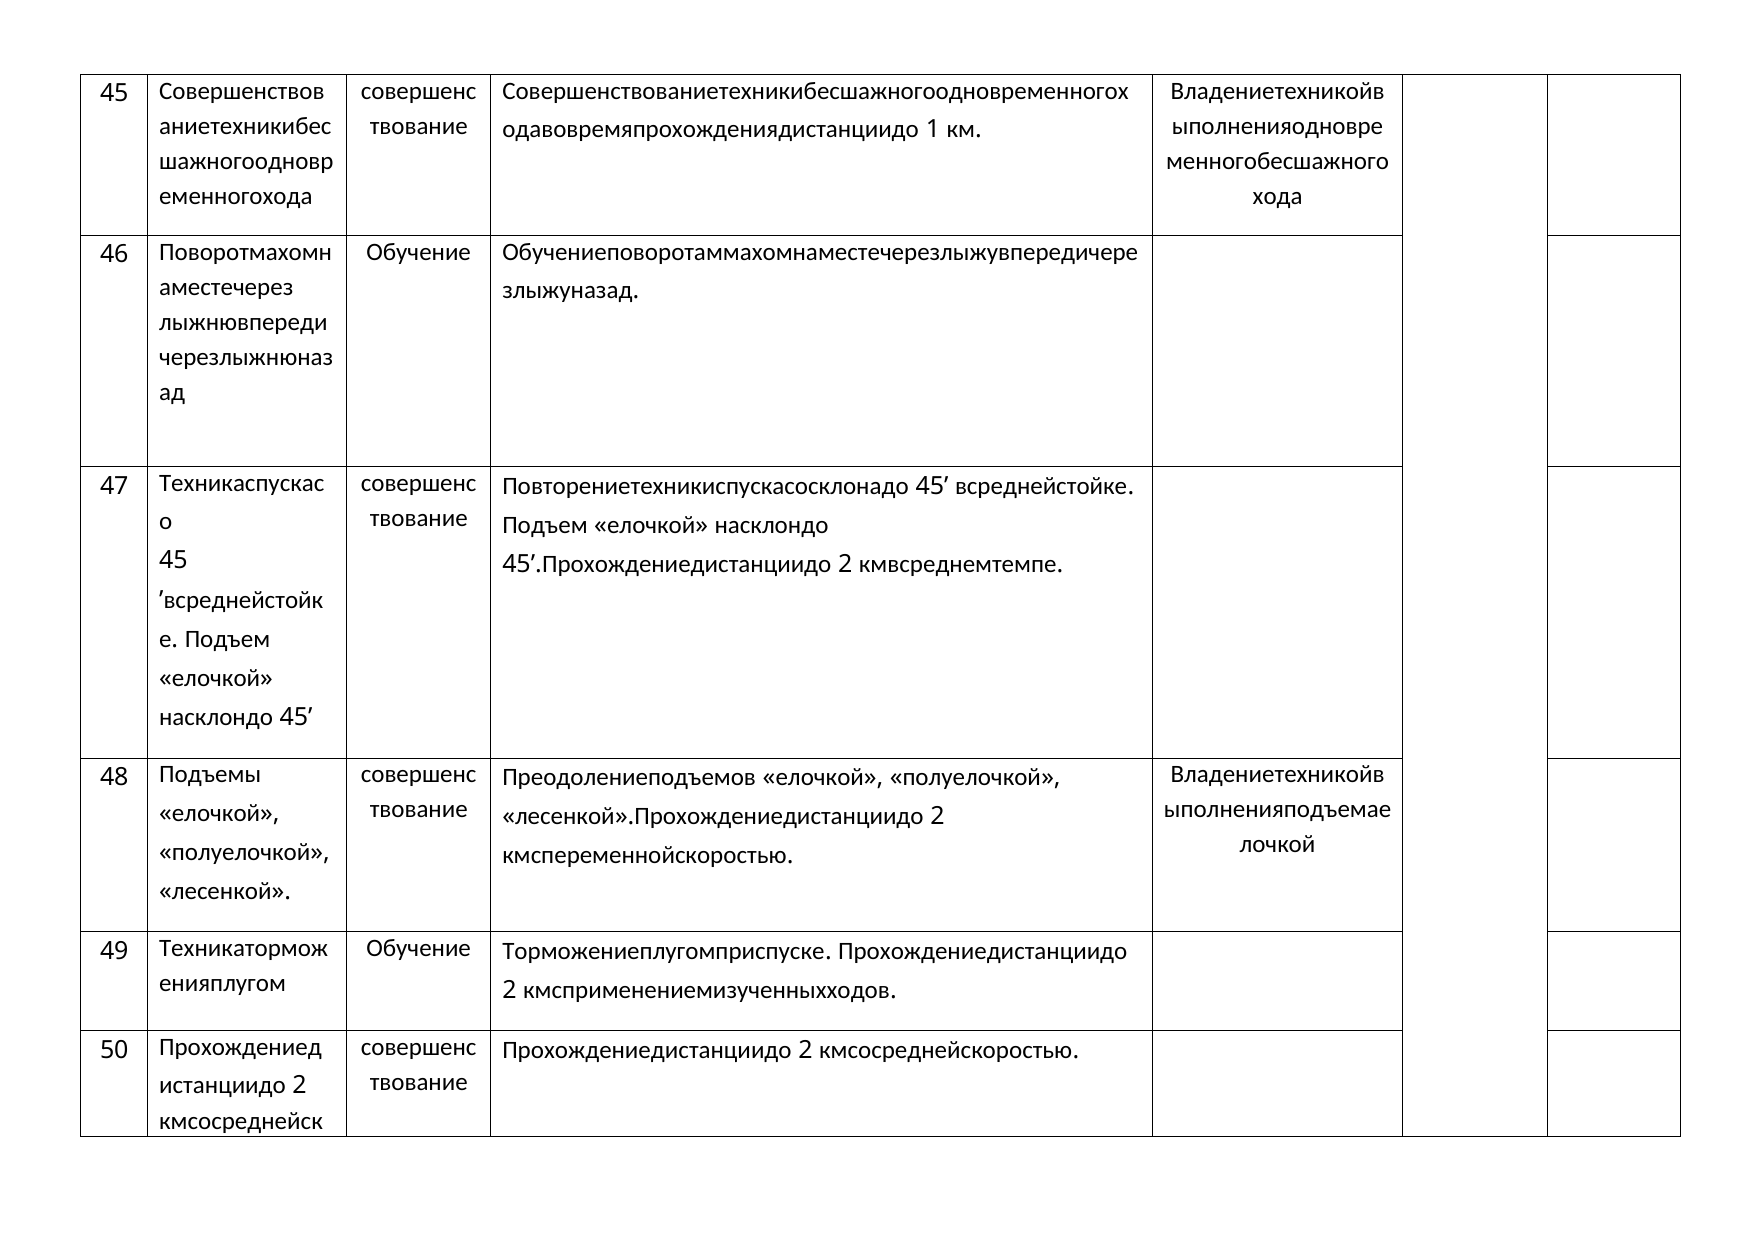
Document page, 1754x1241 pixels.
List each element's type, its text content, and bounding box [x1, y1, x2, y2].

table_cell 46 [81, 236, 147, 466]
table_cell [148, 1031, 346, 1136]
table_cell 47 [81, 467, 147, 757]
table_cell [491, 1031, 1152, 1136]
table_cell 45 [81, 75, 147, 235]
table_cell совершенствование [347, 467, 490, 757]
table_cell [1548, 236, 1680, 466]
table_cell [1548, 932, 1680, 1030]
table_cell Обучение [347, 932, 490, 1030]
table_cell [1153, 1031, 1402, 1136]
table_cell Владениетехникойвыполненияодновременногобесшажногохода [1153, 75, 1402, 235]
table_cell Обучениеповоротаммахомнаместечерезлыжувпередичерезлыжуназад. [491, 236, 1152, 466]
table_cell [1548, 759, 1680, 931]
table_cell 48 [81, 759, 147, 931]
table_cell [1548, 75, 1680, 235]
table_cell Преодолениеподъемов «елочкой», «полуелочкой», «лесенкой».Прохождениедистанциидо 2 кмспеременнойскоростью. [491, 759, 1152, 931]
table_cell Совершенствованиетехникибесшажногоодновременногоходавовремяпрохождениядистанциидо 1 км. [491, 75, 1152, 235]
table_cell Обучение [347, 236, 490, 466]
table_cell [1153, 236, 1402, 466]
table_cell [1548, 1031, 1680, 1136]
table_cell совершенствование [347, 75, 490, 235]
table_cell Торможениеплугомприспуске. Прохождениедистанциидо 2 кмсприменениемизученныхходов. [491, 932, 1152, 1030]
table_cell совершенствование [347, 759, 490, 931]
table_cell [1548, 467, 1680, 757]
table_cell совершенствование [347, 1031, 490, 1136]
table_cell Поворотмахомнаместечерез лыжнювпередичерезлыжнюназад [148, 236, 346, 466]
table_cell Подъемы «елочкой», «полуелочкой», «лесенкой». [148, 759, 346, 931]
table_cell Техникаспускасо 45’всреднейстойке. Подъем «елочкой» насклондо 45’ [148, 467, 346, 757]
table_cell Владениетехникойвыполненияподъемаелочкой [1153, 759, 1402, 931]
table_cell [1153, 932, 1402, 1030]
table_cell Техникаторможенияплугом [148, 932, 346, 1030]
table_cell 50 [81, 1031, 147, 1136]
table_cell Повторениетехникиспускасосклонадо 45’ всреднейстойке. Подъем «елочкой» насклондо 45’.Прохождениедистанциидо 2 кмвсреднемтемпе. [491, 467, 1152, 757]
table_cell [1153, 467, 1402, 757]
table_cell 49 [81, 932, 147, 1030]
table_cell Совершенствованиетехникибесшажногоодновременногохода [148, 75, 346, 235]
